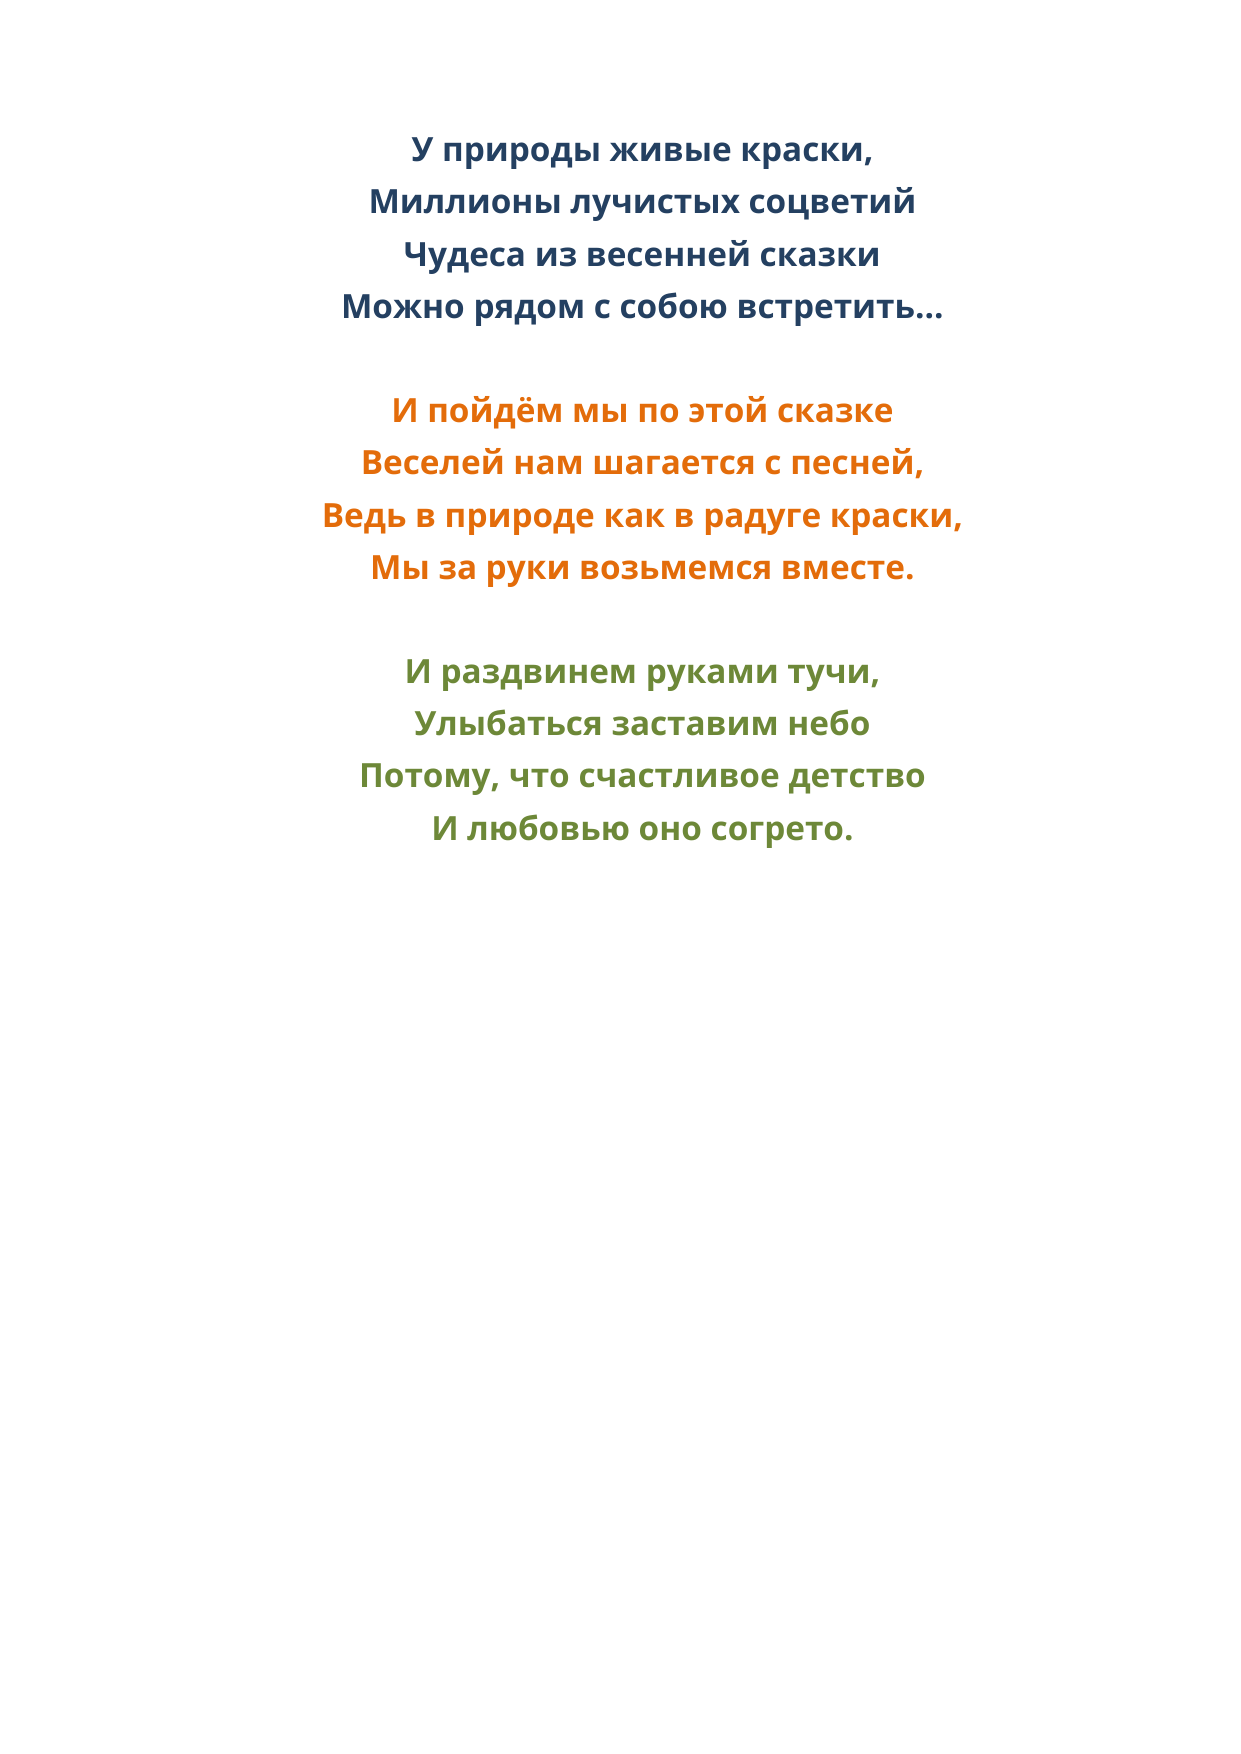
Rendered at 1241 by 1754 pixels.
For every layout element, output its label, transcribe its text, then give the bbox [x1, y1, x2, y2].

text Потому, что счастливое детство [133, 752, 1152, 798]
text Мы за руки возьмемся вместе. [133, 543, 1152, 589]
text Миллионы лучистых соцветий [133, 178, 1152, 224]
text Можно рядом с собою встретить… [133, 283, 1152, 328]
text У природы живые краски, [133, 126, 1152, 171]
text И любовью оно согрето. [133, 804, 1152, 850]
text Ведь в природе как в радуге краски, [133, 491, 1152, 537]
text Веселей нам шагается с песней, [133, 439, 1152, 484]
text И пойдём мы по этой сказке [133, 387, 1152, 432]
text Улыбаться заставим небо [133, 700, 1152, 746]
text Чудеса из весенней сказки [133, 230, 1152, 276]
text И раздвинем руками тучи, [133, 648, 1152, 693]
